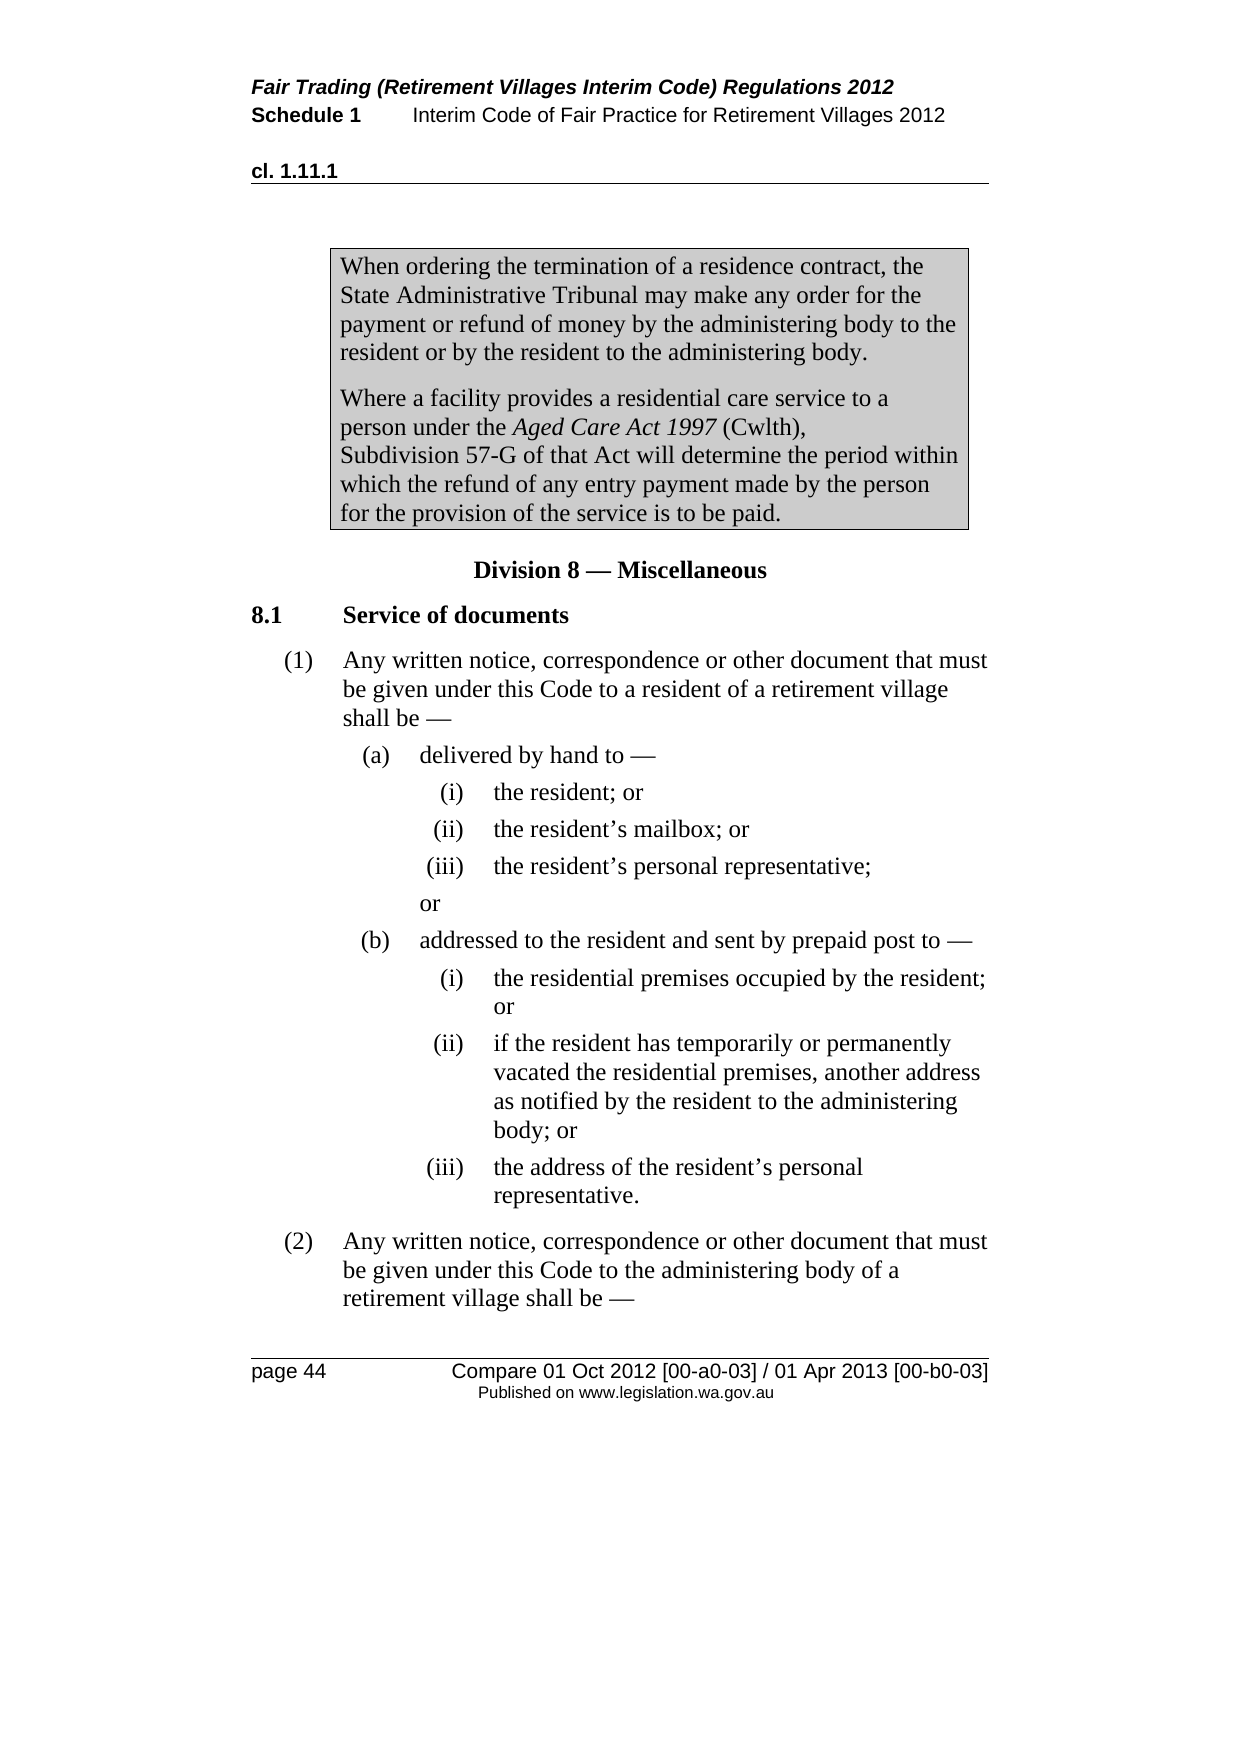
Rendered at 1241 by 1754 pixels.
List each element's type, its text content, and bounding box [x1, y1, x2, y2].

text (i) the residential premises occupied by the resident; or [251, 963, 989, 1020]
text (i) the resident; or [251, 777, 989, 806]
text (a) delivered by hand to — [251, 740, 989, 769]
text or [251, 888, 989, 917]
text (b) addressed to the resident and sent by prepaid post to — [251, 926, 989, 954]
text (ii) if the resident has temporarily or permanently vacated the residential premises, another address as notified by the resident to the administering body; or [251, 1028, 989, 1143]
text (iii) the address of the resident’s personal representative. [251, 1152, 989, 1209]
text (1) Any written notice, correspondence or other document that must be given under this Code to a resident of a retirement village shall be — [251, 646, 989, 732]
subtitle Division 8 — Miscellaneous [251, 555, 989, 583]
subtitle 8.1 Service of documents [251, 600, 989, 629]
text (2) Any written notice, correspondence or other document that must be given under this Code to the administering body of a retirement village shall be — [251, 1226, 989, 1312]
text When ordering the termination of a residence contract, the State Administrative Tribunal may make any order for the payment or refund of money by the administering body to the resident or by the resident to the administering body. [331, 249, 968, 366]
text (iii) the resident’s personal representative; [251, 851, 989, 880]
text (ii) the resident’s mailbox; or [251, 814, 989, 843]
text Where a facility provides a residential care service to a person under the Aged Care Act 1997 (Cwlth), Subdivision 57-G of that Act will determine the period within which the refund of any entry payment made by the person for the provision of the service is to be paid. [331, 380, 968, 529]
